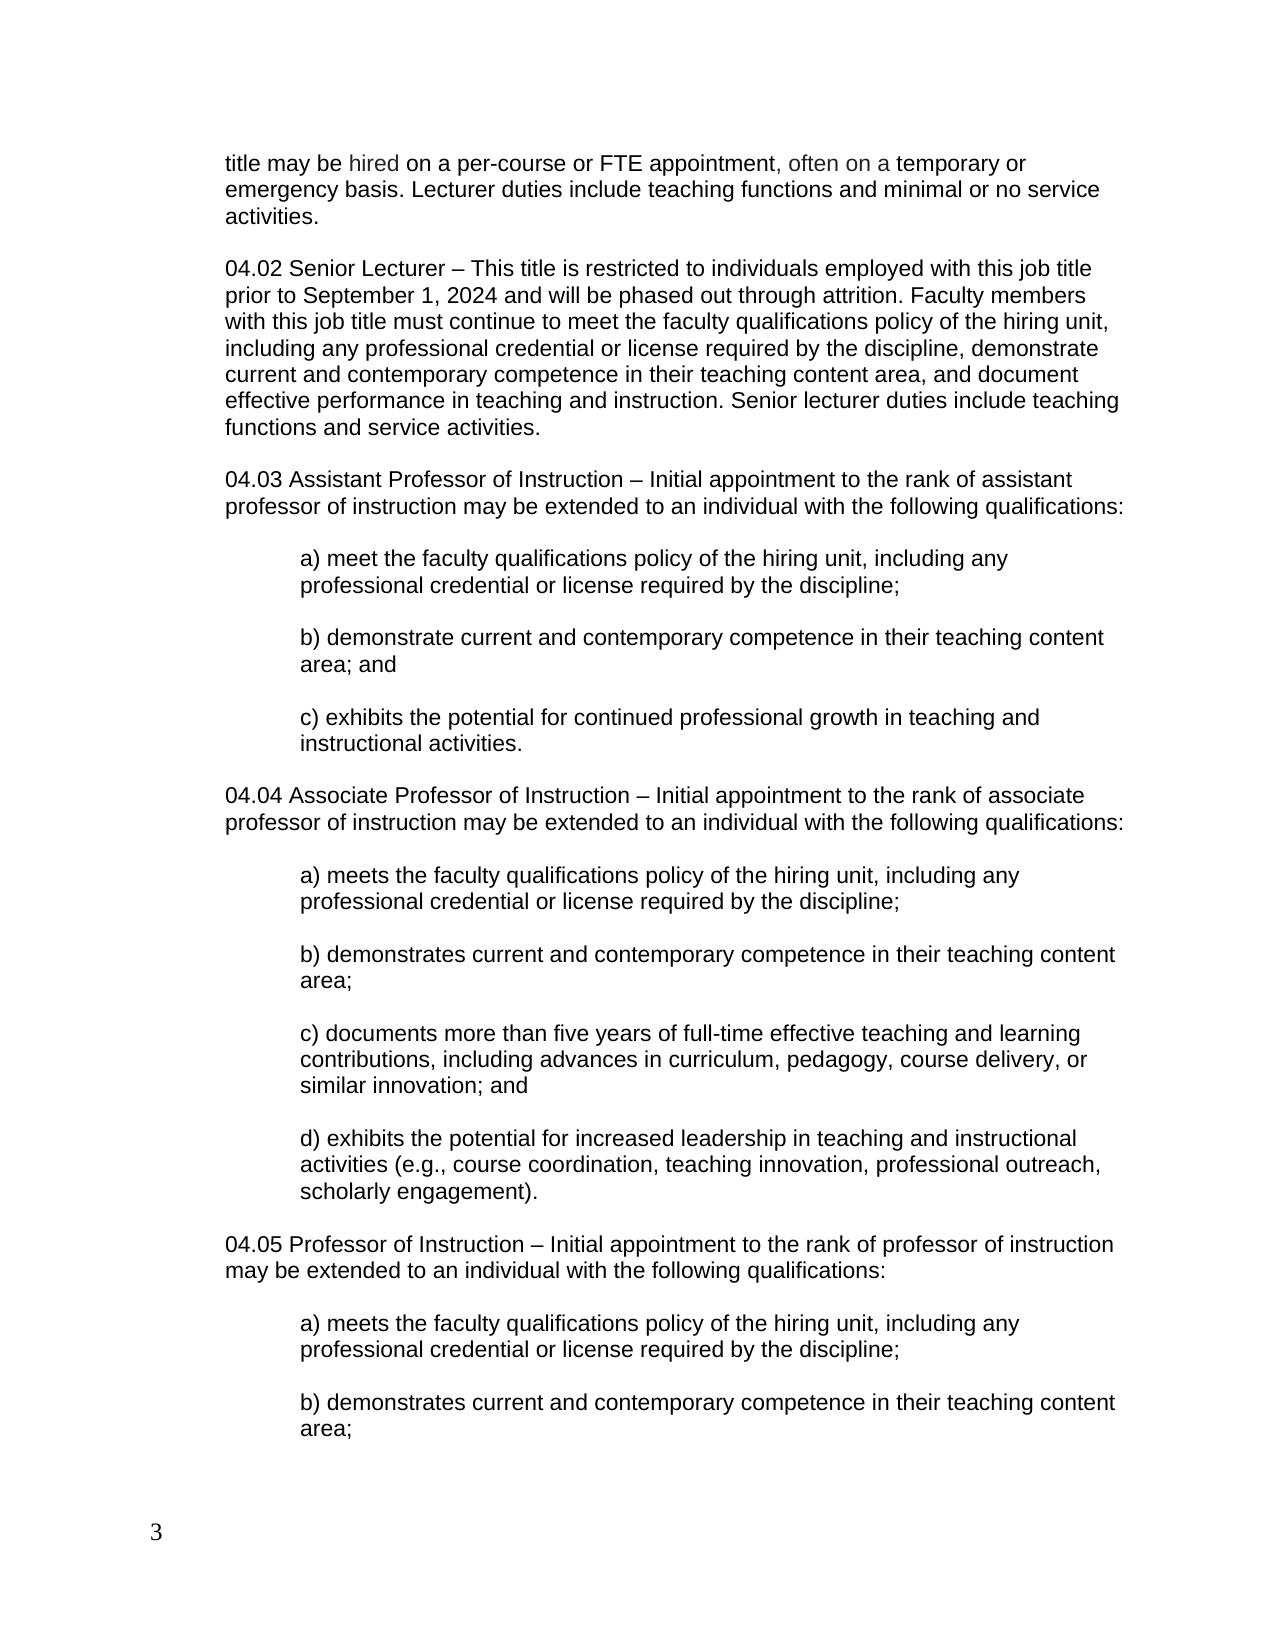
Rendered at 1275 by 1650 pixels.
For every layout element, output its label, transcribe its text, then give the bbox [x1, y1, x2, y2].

text 04.02 Senior Lecturer – This title is restricted to individuals employed with this job title prior to September 1, 2024 and will be phased out through attrition. Faculty members with this job title must continue to meet the faculty qualifications policy of the hiring unit, including any professional credential or license required by the discipline, demonstrate current and contemporary competence in their teaching content area, and document effective performance in teaching and instruction. Senior lecturer duties include teaching functions and service activities. [225, 255, 1125, 440]
text 04.04 Associate Professor of Instruction – Initial appointment to the rank of associate professor of instruction may be extended to an individual with the following qualifications: [225, 782, 1125, 835]
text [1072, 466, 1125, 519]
text d) exhibits the potential for increased leadership in teaching and instructional activities (e.g., course coordination, teaching innovation, professional outreach, scholarly engagement). [538, 1125, 1125, 1204]
text a) meet the faculty qualifications policy of the hiring unit, including any professional credential or license required by the discipline; [900, 545, 1125, 598]
text a) meets the faculty qualifications policy of the hiring unit, including any professional credential or license required by the discipline; [300, 1309, 1125, 1362]
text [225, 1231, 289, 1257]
text c) documents more than five years of full-time effective teaching and learning contributions, including advances in curriculum, pedagogy, course delivery, or similar innovation; and [300, 1020, 1125, 1099]
text c) exhibits the potential for continued professional growth in teaching and instructional activities. [300, 703, 1125, 756]
text b) demonstrates current and contemporary competence in their teaching content area; [352, 1389, 1125, 1441]
text a) meets the faculty qualifications policy of the hiring unit, including any professional credential or license required by the discipline; [900, 862, 1125, 914]
text b) demonstrates current and contemporary competence in their teaching content area; [352, 941, 1125, 993]
text b) demonstrate current and contemporary competence in their teaching content area; and [397, 624, 1125, 677]
text 04.05 Professor of Instruction – Initial appointment to the rank of professor of instruction may be extended to an individual with the following qualifications: [886, 1231, 1125, 1283]
